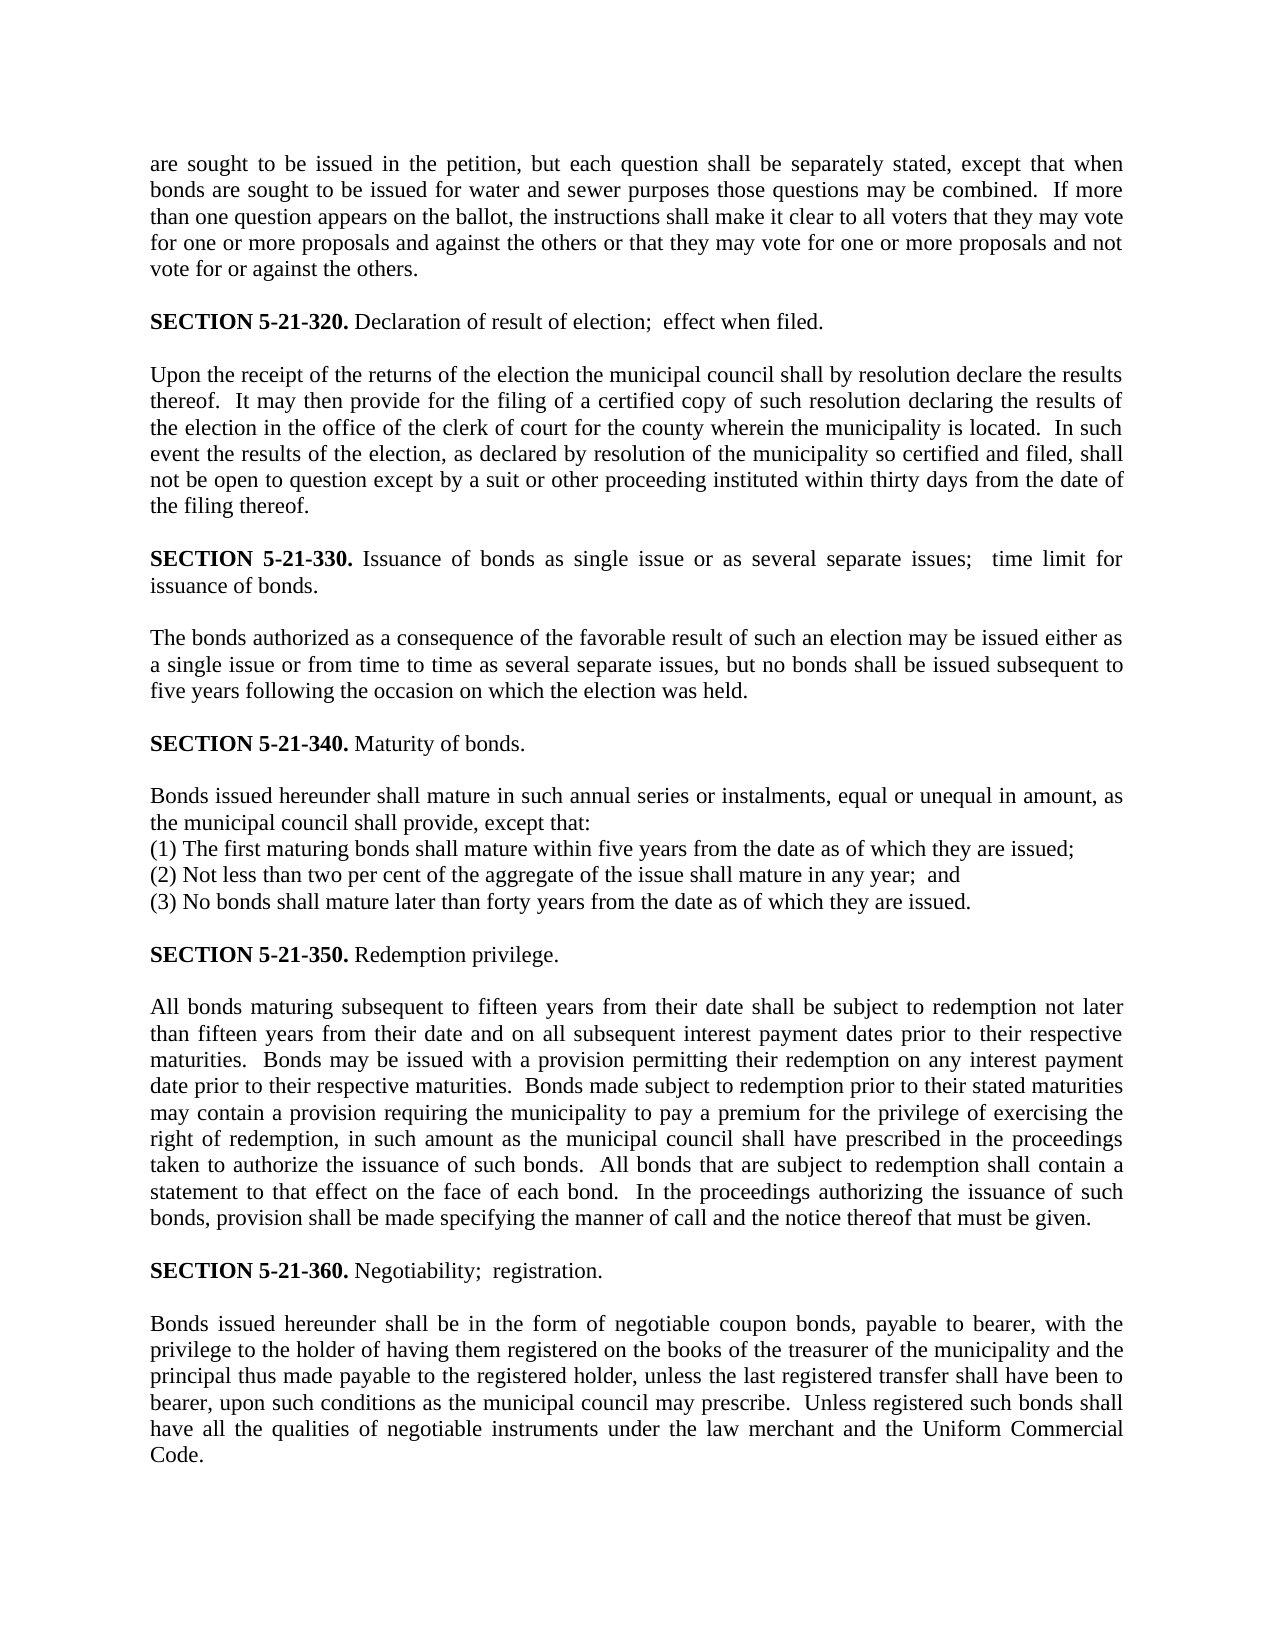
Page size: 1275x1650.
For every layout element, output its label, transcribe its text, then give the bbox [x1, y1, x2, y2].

text All bonds maturing subsequent to fifteen years from their date shall be subject to redemption not later than fifteen years from their date and on all subsequent interest payment dates prior to their respective maturities. Bonds may be issued with a provision permitting their redemption on any interest payment date prior to their respective maturities. Bonds made subject to redemption prior to their stated maturities may contain a provision requiring the municipality to pay a premium for the privilege of exercising the right of redemption, in such amount as the municipal council shall have prescribed in the proceedings taken to authorize the issuance of such bonds. All bonds that are subject to redemption shall contain a statement to that effect on the face of each bond. In the proceedings authorizing the issuance of such bonds, provision shall be made specifying the manner of call and the notice thereof that must be given. [150, 993, 1125, 1231]
text The bonds authorized as a consequence of the favorable result of such an election may be issued either as a single issue or from time to time as several separate issues, but no bonds shall be issued subsequent to five years following the occasion on which the election was held. [150, 624, 1125, 703]
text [150, 150, 1125, 282]
text (1) The first maturing bonds shall mature within five years from the date as of which they are issued; [150, 835, 1125, 862]
text SECTION 5-21-330. Issuance of bonds as single issue or as several separate issues; time limit for issuance of bonds. [150, 545, 1125, 598]
text (3) No bonds shall mature later than forty years from the date as of which they are issued. [150, 888, 1125, 914]
text SECTION 5-21-320. Declaration of result of election; effect when filed. [150, 308, 1125, 334]
text (2) Not less than two per cent of the aggregate of the issue shall mature in any year; and [150, 862, 1125, 888]
text Bonds issued hereunder shall mature in such annual series or instalments, equal or unequal in amount, as the municipal council shall provide, except that: [150, 782, 1125, 835]
text Bonds issued hereunder shall be in the form of negotiable coupon bonds, payable to bearer, with the privilege to the holder of having them registered on the books of the treasurer of the municipality and the principal thus made payable to the registered holder, unless the last registered transfer shall have been to bearer, upon such conditions as the municipal council may prescribe. Unless registered such bonds shall have all the qualities of negotiable instruments under the law merchant and the Uniform Commercial Code. [150, 1309, 1125, 1468]
text Upon the receipt of the returns of the election the municipal council shall by resolution declare the results thereof. It may then provide for the filing of a certified copy of such resolution declaring the results of the election in the office of the clerk of court for the county wherein the municipality is located. In such event the results of the election, as declared by resolution of the municipality so certified and filed, shall not be open to question except by a suit or other proceeding instituted within thirty days from the date of the filing thereof. [150, 361, 1125, 519]
text SECTION 5-21-360. Negotiability; registration. [150, 1257, 1125, 1283]
text SECTION 5-21-340. Maturity of bonds. [150, 730, 1125, 756]
text SECTION 5-21-350. Redemption privilege. [150, 941, 1125, 967]
